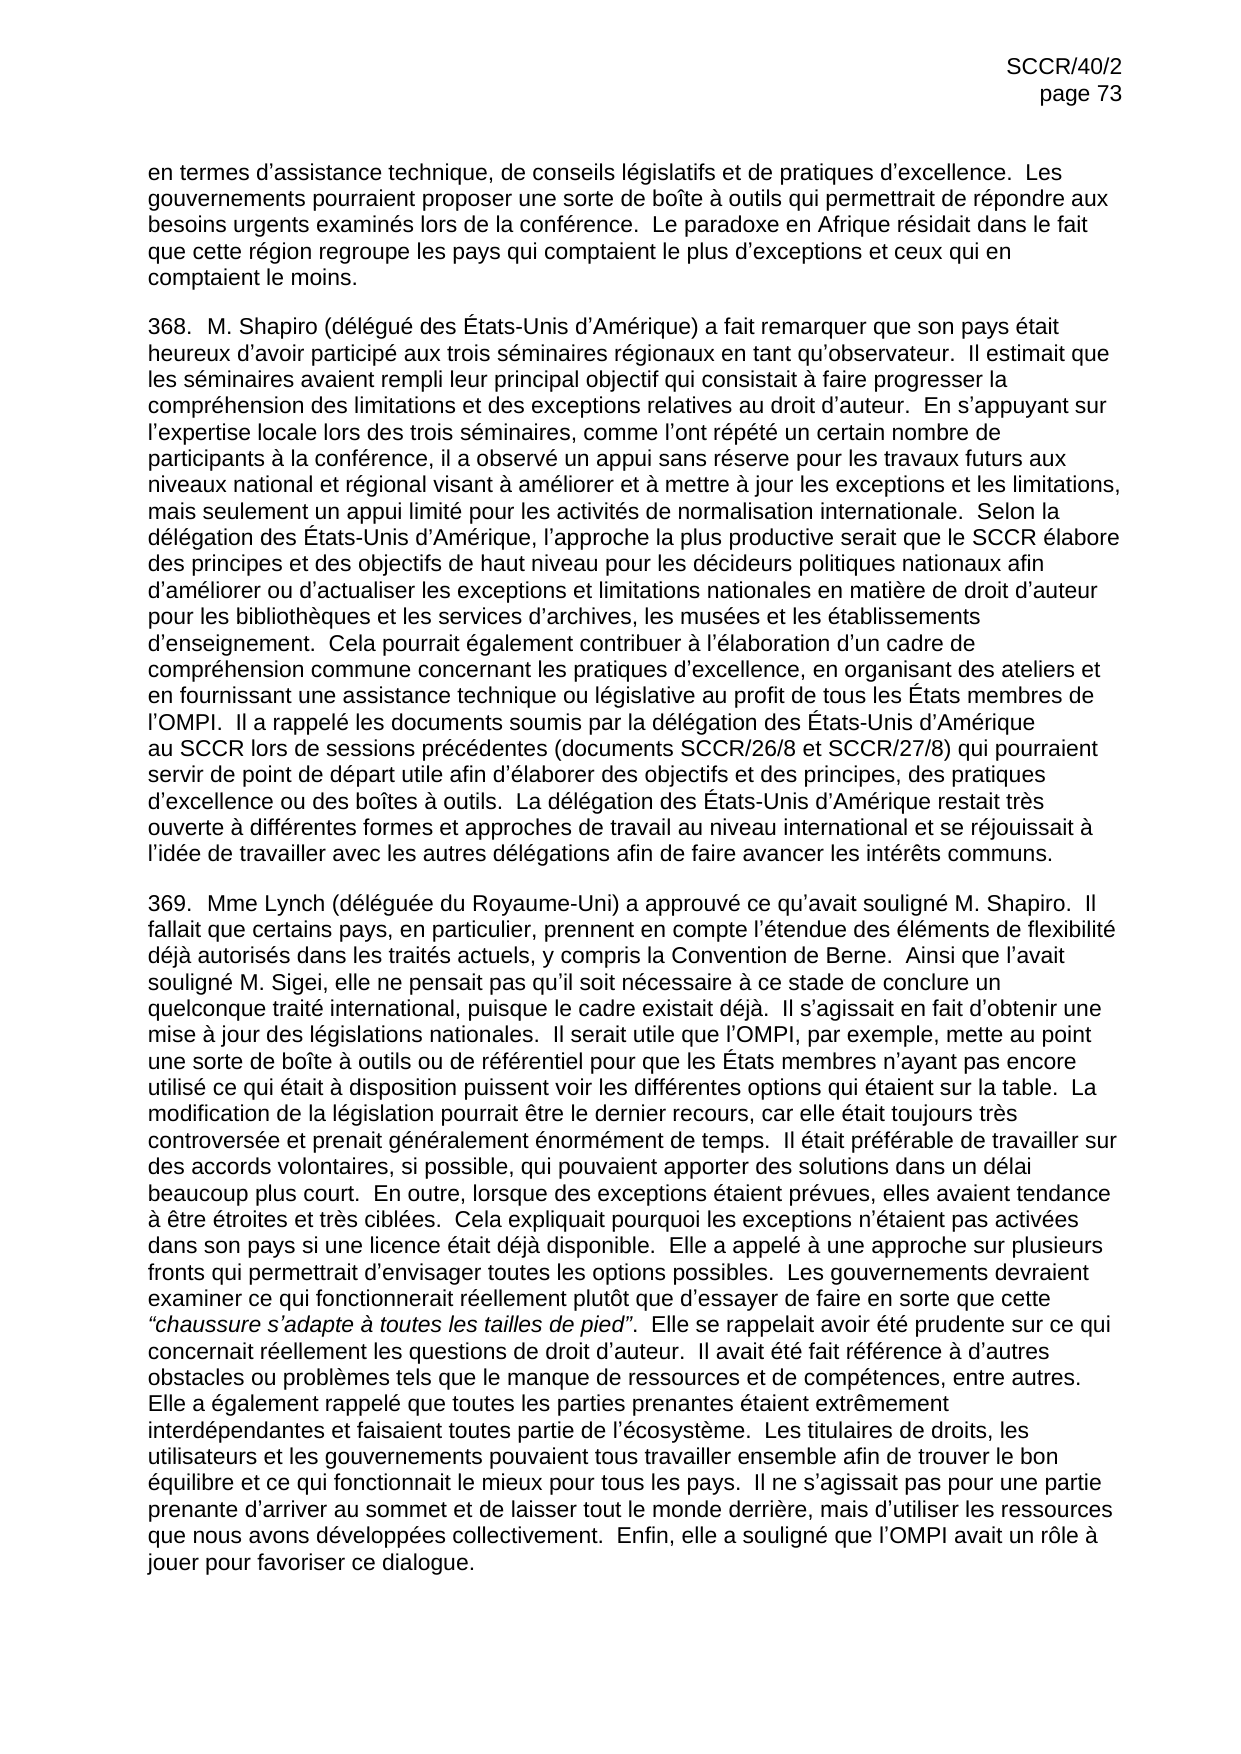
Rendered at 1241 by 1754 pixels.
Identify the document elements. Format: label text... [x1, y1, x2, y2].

text Mme Lynch (déléguée du Royaume-Uni) a approuvé ce quʼavait souligné M. Shapiro. Il fallait que certains pays, en particulier, prennent en compte lʼétendue des éléments de flexibilité déjà autorisés dans les traités actuels, y compris la Convention de Berne. Ainsi que lʼavait souligné M. Sigei, elle ne pensait pas quʼil soit nécessaire à ce stade de conclure un quelconque traité international, puisque le cadre existait déjà. Il sʼagissait en fait dʼobtenir une mise à jour des législations nationales. Il serait utile que lʼOMPI, par exemple, mette au point une sorte de boîte à outils ou de référentiel pour que les États membres nʼayant pas encore utilisé ce qui était à disposition puissent voir les différentes options qui étaient sur la table. La modification de la législation pourrait être le dernier recours, car elle était toujours très controversée et prenait généralement énormément de temps. Il était préférable de travailler sur des accords volontaires, si possible, qui pouvaient apporter des solutions dans un délai beaucoup plus court. En outre, lorsque des exceptions étaient prévues, elles avaient tendance à être étroites et très ciblées. Cela expliquait pourquoi les exceptions nʼétaient pas activées dans son pays si une licence était déjà disponible. Elle a appelé à une approche sur plusieurs fronts qui permettrait dʼenvisager toutes les options possibles. Les gouvernements devraient examiner ce qui fonctionnerait réellement plutôt que dʼessayer de faire en sorte que cette “chaussure sʼadapte à toutes les tailles de pied”. Elle se rappelait avoir été prudente sur ce qui concernait réellement les questions de droit dʼauteur. Il avait été fait référence à dʼautres obstacles ou problèmes tels que le manque de ressources et de compétences, entre autres. Elle a également rappelé que toutes les parties prenantes étaient extrêmement interdépendantes et faisaient toutes partie de lʼécosystème. Les titulaires de droits, les utilisateurs et les gouvernements pouvaient tous travailler ensemble afin de trouver le bon équilibre et ce qui fonctionnait le mieux pour tous les pays. Il ne sʼagissait pas pour une partie prenante dʼarriver au sommet et de laisser tout le monde derrière, mais dʼutiliser les ressources que nous avons développées collectivement. Enfin, elle a souligné que lʼOMPI avait un rôle à jouer pour favoriser ce dialogue. [148, 889, 1122, 1575]
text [148, 158, 1122, 290]
text M. Shapiro (délégué des États-Unis dʼAmérique) a fait remarquer que son pays était heureux dʼavoir participé aux trois séminaires régionaux en tant quʼobservateur. Il estimait que les séminaires avaient rempli leur principal objectif qui consistait à faire progresser la compréhension des limitations et des exceptions relatives au droit dʼauteur. En sʼappuyant sur lʼexpertise locale lors des trois séminaires, comme lʼont répété un certain nombre de participants à la conférence, il a observé un appui sans réserve pour les travaux futurs aux niveaux national et régional visant à améliorer et à mettre à jour les exceptions et les limitations, mais seulement un appui limité pour les activités de normalisation internationale. Selon la délégation des États-Unis d’Amérique, lʼapproche la plus productive serait que le SCCR élabore des principes et des objectifs de haut niveau pour les décideurs politiques nationaux afin dʼaméliorer ou dʼactualiser les exceptions et limitations nationales en matière de droit dʼauteur pour les bibliothèques et les services d’archives, les musées et les établissements dʼenseignement. Cela pourrait également contribuer à lʼélaboration dʼun cadre de compréhension commune concernant les pratiques dʼexcellence, en organisant des ateliers et en fournissant une assistance technique ou législative au profit de tous les États membres de lʼOMPI. Il a rappelé les documents soumis par la délégation des États-Unis d’Amérique au SCCR lors de sessions précédentes (documents SCCR/26/8 et SCCR/27/8) qui pourraient servir de point de départ utile afin dʼélaborer des objectifs et des principes, des pratiques dʼexcellence ou des boîtes à outils. La délégation des États-Unis d’Amérique restait très ouverte à différentes formes et approches de travail au niveau international et se réjouissait à lʼidée de travailler avec les autres délégations afin de faire avancer les intérêts communs. [148, 313, 1122, 867]
